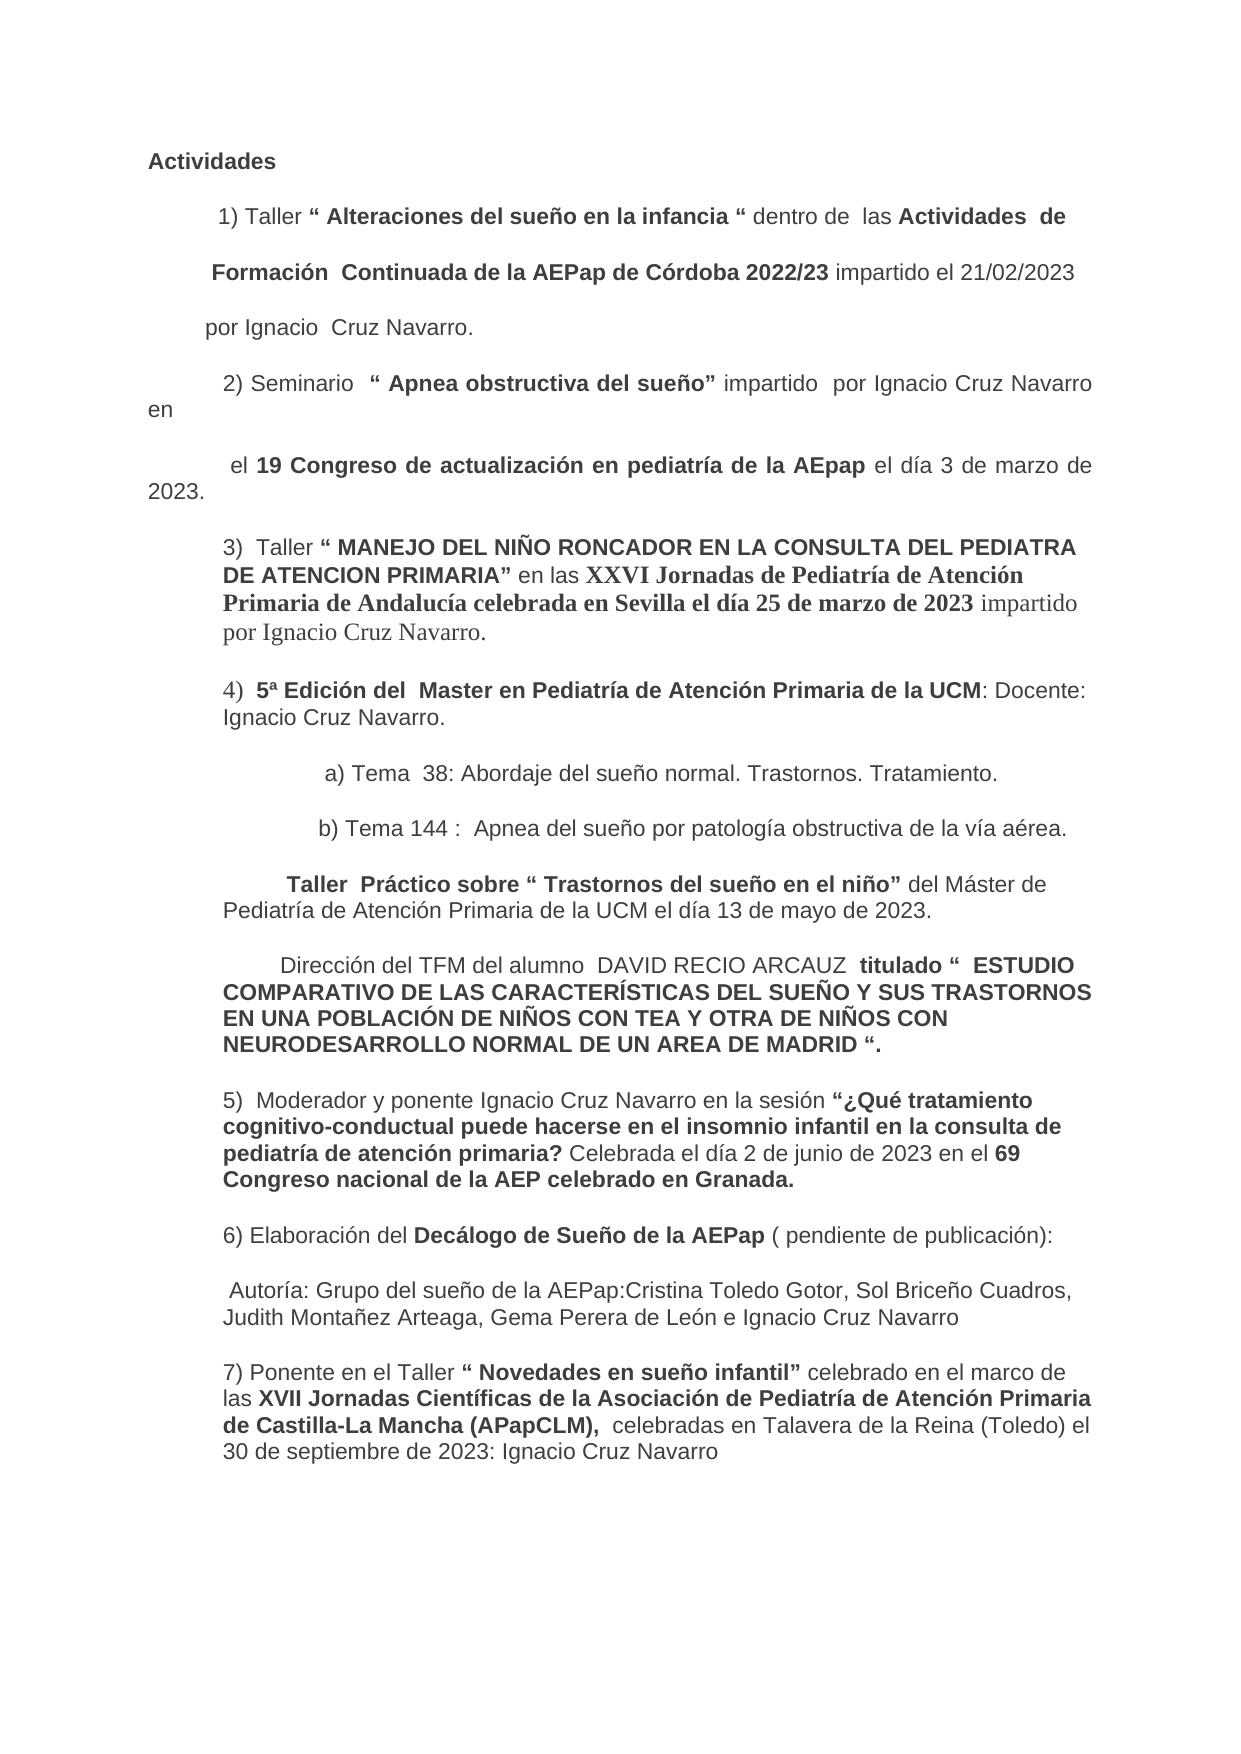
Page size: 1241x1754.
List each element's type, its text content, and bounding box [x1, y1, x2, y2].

text 3) Taller “ MANEJO DEL NIÑO RONCADOR EN LA CONSULTA DEL PEDIATRA DE ATENCION PRIMARIA” en las XXVI Jornadas de Pediatría de Atención Primaria de Andalucía celebrada en Sevilla el día 25 de marzo de 2023 impartido por Ignacio Cruz Navarro. [223, 533, 1092, 646]
text 1) Taller “ Alteraciones del sueño en la infancia “ dentro de las Actividades de [148, 203, 1092, 229]
text 6) Elaboración del Decálogo de Sueño de la AEPap ( pendiente de publicación): [223, 1222, 1092, 1248]
text 5) Moderador y ponente Ignacio Cruz Navarro en la sesión “¿Qué tratamiento cognitivo-conductual puede hacerse en el insomnio infantil en la consulta de pediatría de atención primaria? Celebrada el día 2 de junio de 2023 en el 69 Congreso nacional de la AEP celebrado en Granada. [223, 1087, 1092, 1192]
text 4) 5ª Edición del Master en Pediatría de Atención Primaria de la UCM: Docente: Ignacio Cruz Navarro. [223, 675, 1092, 730]
text Actividades [148, 148, 1092, 174]
text el 19 Congreso de actualización en pediatría de la AEpap el día 3 de marzo de 2023. [148, 452, 1092, 504]
text por Ignacio Cruz Navarro. [148, 314, 1092, 341]
text Autoría: Grupo del sueño de la AEPap:Cristina Toledo Gotor, Sol Briceño Cuadros, Judith Montañez Arteaga, Gema Perera de León e Ignacio Cruz Navarro [223, 1277, 1092, 1330]
text Taller Práctico sobre “ Trastornos del sueño en el niño” del Máster de Pediatría de Atención Primaria de la UCM el día 13 de mayo de 2023. [223, 871, 1092, 923]
text 7) Ponente en el Taller “ Novedades en sueño infantil” celebrado en el marco de las XVII Jornadas Científicas de la Asociación de Pediatría de Atención Primaria de Castilla-La Mancha (APapCLM), celebradas en Talavera de la Reina (Toledo) el 30 de septiembre de 2023: Ignacio Cruz Navarro [223, 1359, 1092, 1464]
text a) Tema 38: Abordaje del sueño normal. Trastornos. Tratamiento. [223, 759, 1092, 786]
text Formación Continuada de la AEPap de Córdoba 2022/23 impartido el 21/02/2023 [148, 259, 1092, 285]
text Dirección del TFM del alumno DAVID RECIO ARCAUZ titulado “ ESTUDIO COMPARATIVO DE LAS CARACTERÍSTICAS DEL SUEÑO Y SUS TRASTORNOS EN UNA POBLACIÓN DE NIÑOS CON TEA Y OTRA DE NIÑOS CON NEURODESARROLLO NORMAL DE UN AREA DE MADRID “. [223, 952, 1092, 1058]
text 2) Seminario “ Apnea obstructiva del sueño” impartido por Ignacio Cruz Navarro en [148, 370, 1092, 422]
text b) Tema 144 : Apnea del sueño por patología obstructiva de la vía aérea. [223, 815, 1092, 841]
